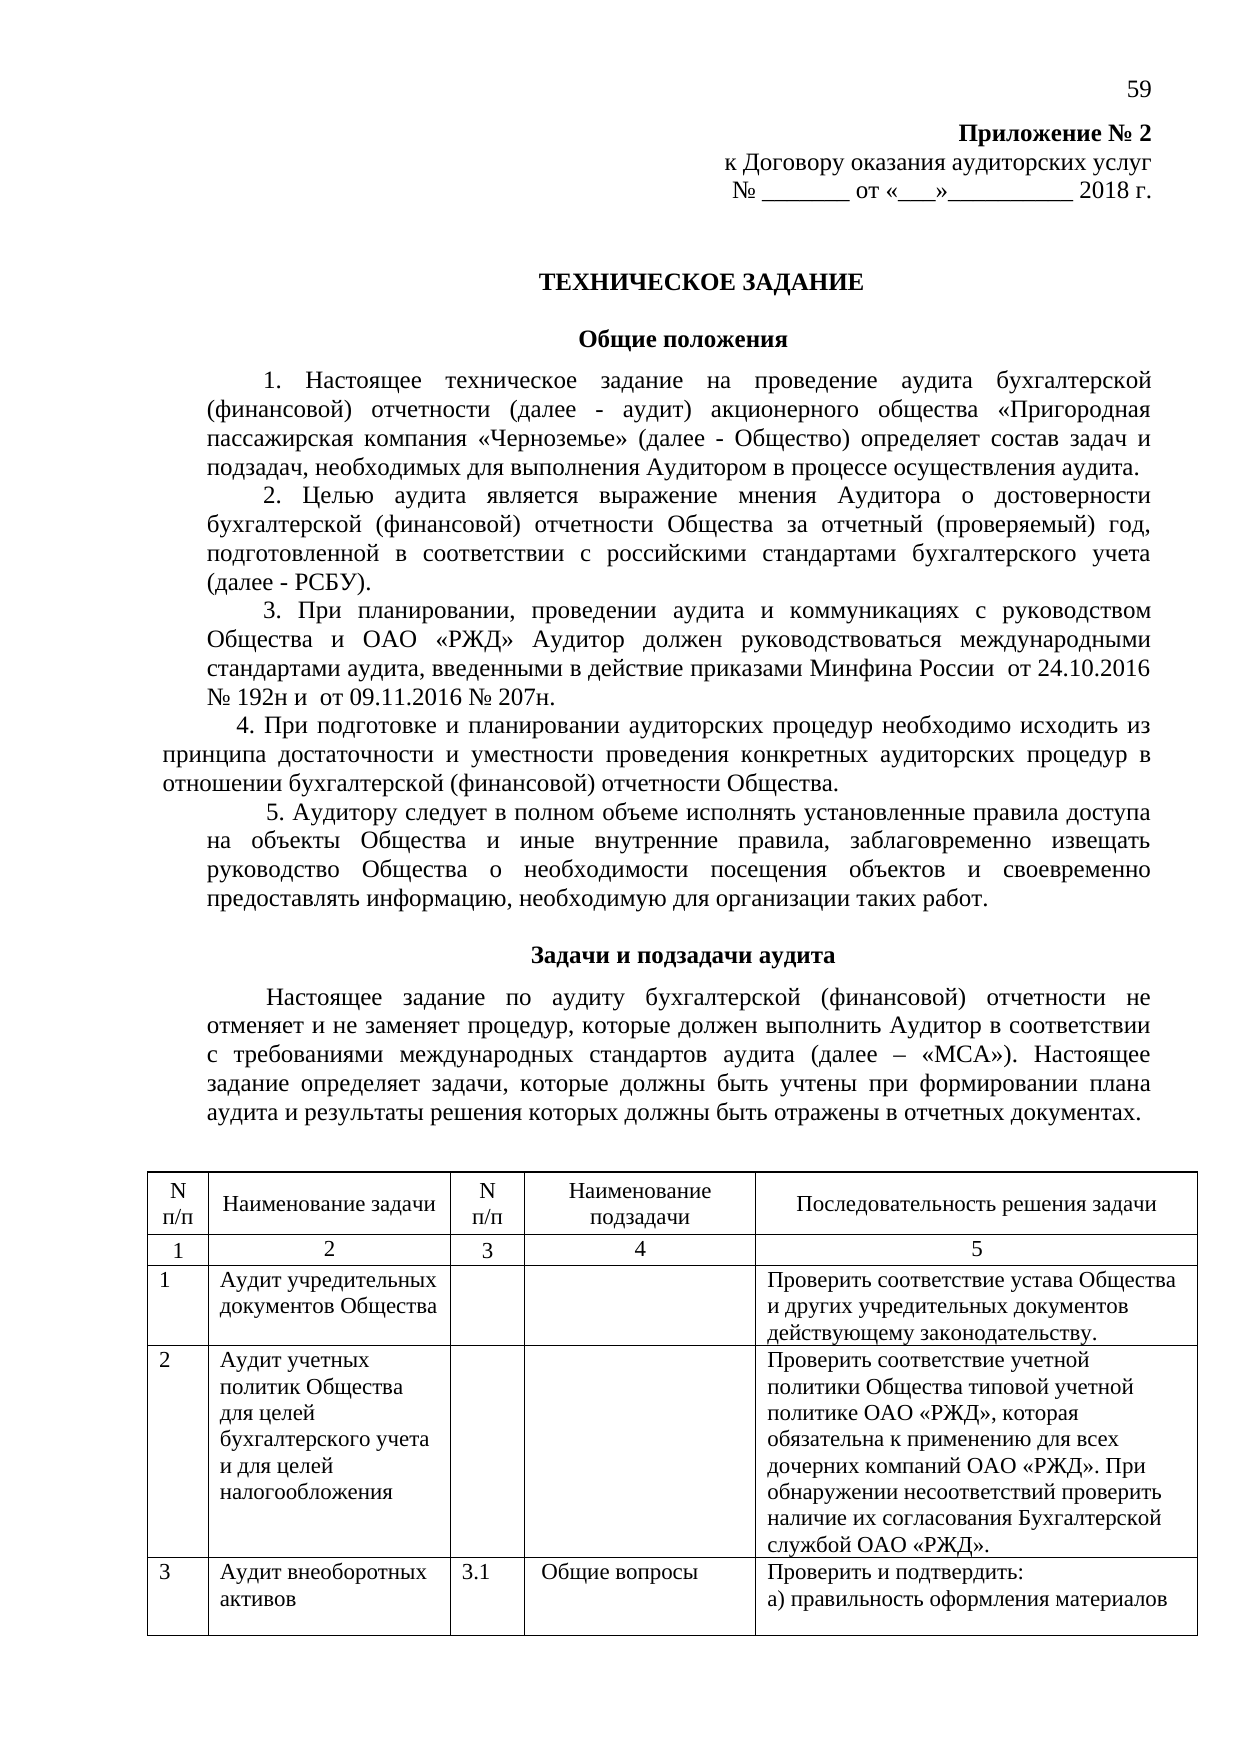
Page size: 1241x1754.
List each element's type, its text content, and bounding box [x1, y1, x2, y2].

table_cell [209, 1558, 450, 1635]
table_cell [525, 1346, 755, 1557]
table_cell 3.1 [451, 1558, 524, 1635]
table_cell Аудит учетных политик Общества для целей бухгалтерского учета и для целей налогообложения [209, 1346, 450, 1557]
text № _______ от «___»__________ 2018 г. [207, 176, 1152, 204]
text 3. При планировании, проведении аудита и коммуникациях с руководством Общества и ОАО «РЖД» Аудитор должен руководствоваться международными стандартами аудита, введенными в действие приказами Минфина России от 24.10.2016 № 192н и от 09.11.2016 № 207н. [207, 595, 1152, 710]
table_cell Общие вопросы [525, 1558, 755, 1635]
table_header Последовательность решения задачи [756, 1173, 1197, 1234]
text ТЕХНИЧЕСКОЕ ЗАДАНИЕ [177, 267, 1152, 295]
table_cell 5 [756, 1235, 1197, 1265]
table_cell 3 [148, 1558, 208, 1635]
table_cell [525, 1266, 755, 1345]
table_header N п/п [451, 1173, 524, 1234]
subtitle Общие положения [214, 324, 1152, 353]
table_cell 2 [148, 1346, 208, 1557]
subtitle Задачи и подзадачи аудита [214, 940, 1152, 969]
text 5. Аудитору следует в полном объеме исполнять установленные правила доступа на объекты Общества и иные внутренние правила, заблаговременно извещать руководство Общества о необходимости посещения объектов и своевременно предоставлять информацию, необходимую для организации таких работ. [207, 797, 1152, 912]
text 4. При подготовке и планировании аудиторских процедур необходимо исходить из принципа достаточности и уместности проведения конкретных аудиторских процедур в отношении бухгалтерской (финансовой) отчетности Общества. [162, 710, 1152, 797]
table_cell [451, 1266, 524, 1345]
table_cell Проверить соответствие устава Общества и других учредительных документов действующему законодательству. [756, 1266, 1197, 1345]
text 2. Целью аудита является выражение мнения Аудитора о достоверности бухгалтерской (финансовой) отчетности Общества за отчетный (проверяемый) год, подготовленной в соответствии с российскими стандартами бухгалтерского учета (далее - РСБУ). [207, 480, 1152, 595]
text 1. Настоящее техническое задание на проведение аудита бухгалтерской (финансовой) отчетности (далее - аудит) акционерного общества «Пригородная пассажирская компания «Черноземье» (далее - Общество) определяет состав задач и подзадач, необходимых для выполнения Аудитором в процессе осуществления аудита. [207, 365, 1152, 480]
table_cell 1 [148, 1266, 208, 1345]
table_header Наименование подзадачи [525, 1173, 755, 1234]
table_cell Аудит учредительных документов Общества [209, 1266, 450, 1345]
table_cell 3 [451, 1235, 524, 1265]
text Настоящее задание по аудиту бухгалтерской (финансовой) отчетности не отменяет и не заменяет процедур, которые должен выполнить Аудитор в соответствии с требованиями международных стандартов аудита (далее – «МСА»). Настоящее задание определяет задачи, которые должны быть учтены при формировании плана аудита и результаты решения которых должны быть отражены в отчетных документах. [207, 982, 1152, 1125]
table_cell 4 [525, 1235, 755, 1265]
table_cell 1 [148, 1235, 208, 1265]
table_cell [756, 1558, 1197, 1635]
table_cell Проверить соответствие учетной политики Общества типовой учетной политике ОАО «РЖД», которая обязательна к применению для всех дочерних компаний ОАО «РЖД». При обнаружении несоответствий проверить наличие их согласования Бухгалтерской службой ОАО «РЖД». [756, 1346, 1197, 1557]
table_cell 2 [209, 1235, 450, 1265]
table_header N п/п [148, 1173, 208, 1234]
table_cell [451, 1346, 524, 1557]
text к Договору оказания аудиторских услуг [207, 147, 1152, 176]
text Приложение № 2 [207, 118, 1152, 147]
table_header Наименование задачи [209, 1173, 450, 1234]
